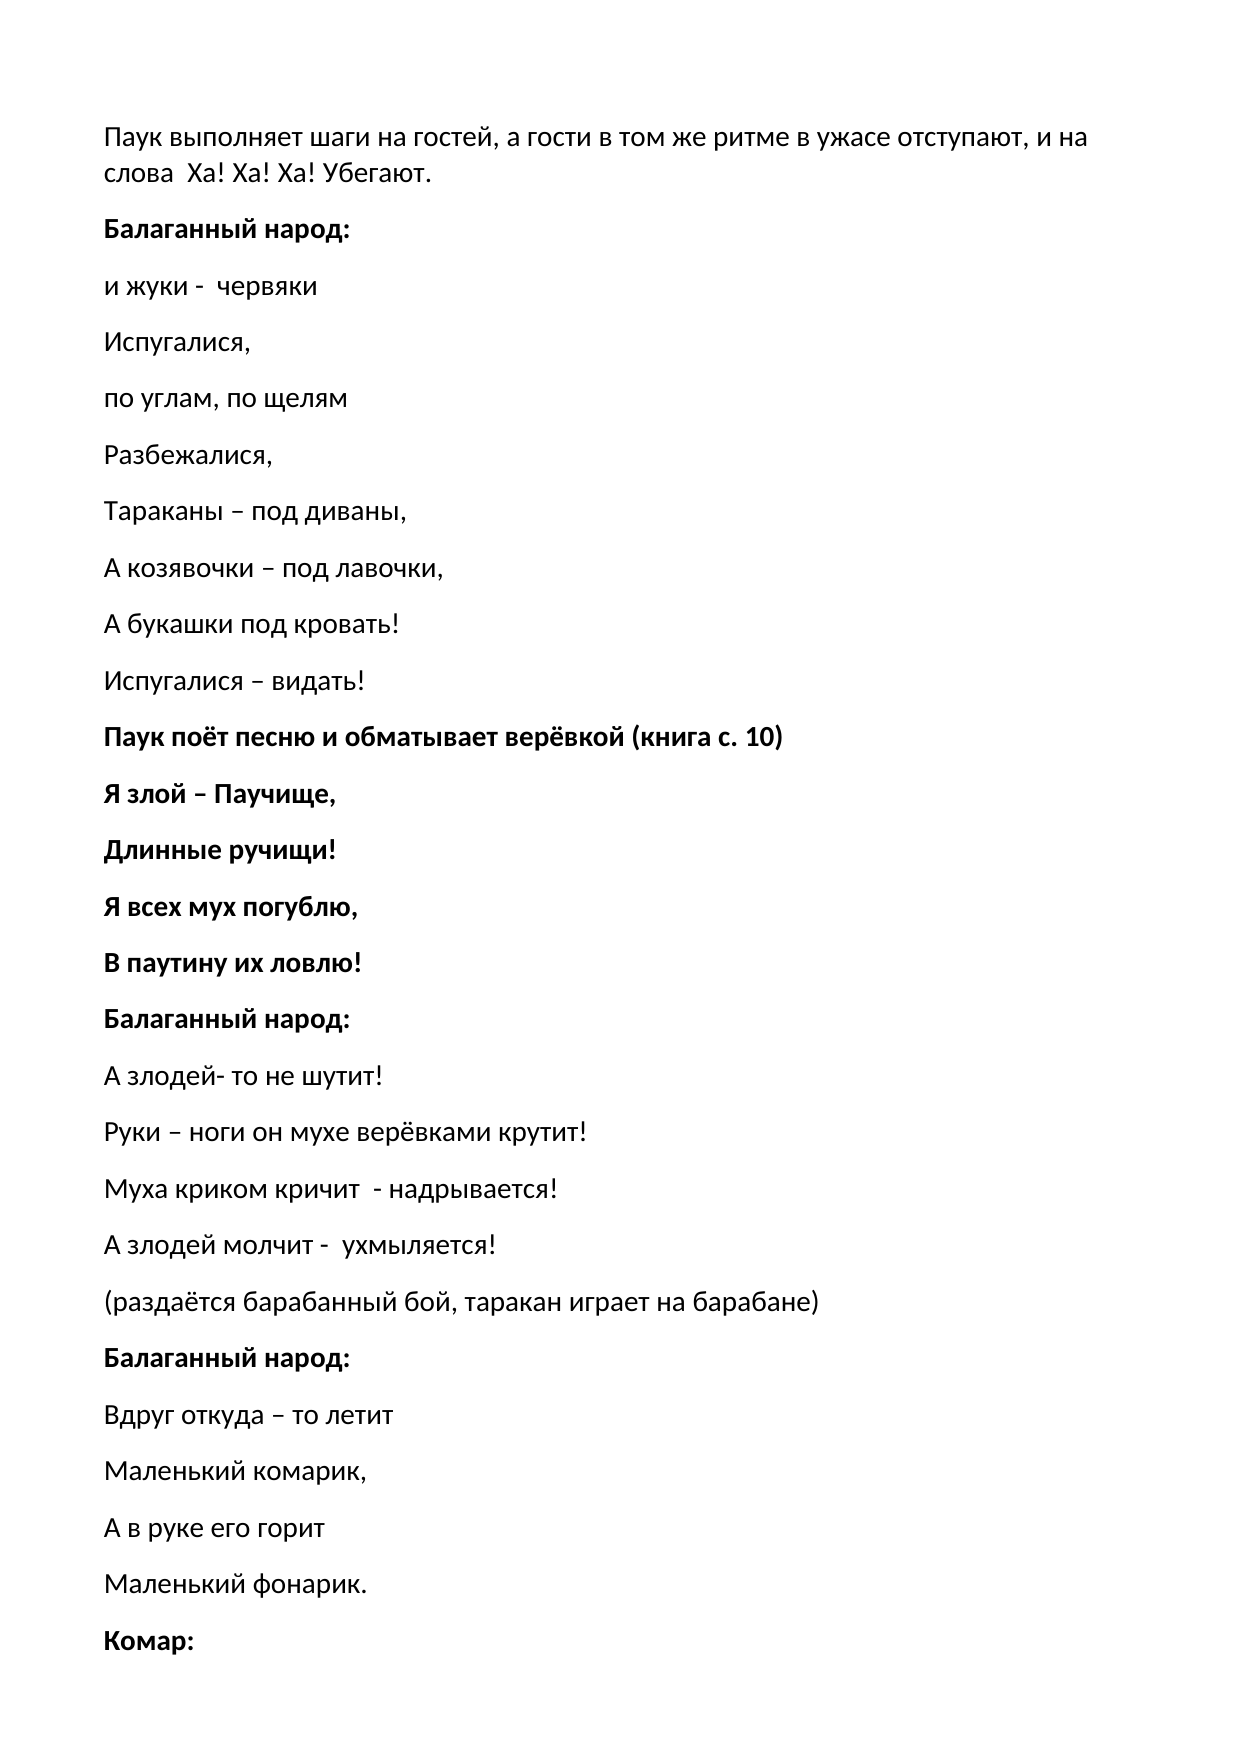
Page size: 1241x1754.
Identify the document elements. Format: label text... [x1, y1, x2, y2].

text Испугалися, [103, 323, 1152, 359]
text (раздаётся барабанный бой, таракан играет на барабане) [103, 1283, 1152, 1318]
text Паук выполняет шаги на гостей, а гости в том же ритме в ужасе отступают, и на слова Ха! Ха! Ха! Убегают. [103, 118, 1152, 189]
text по углам, по щелям [103, 379, 1152, 415]
text А букашки под кровать! [103, 605, 1152, 641]
text Тараканы – под диваны, [103, 492, 1152, 528]
text Вдруг откуда – то летит [103, 1396, 1152, 1431]
text Паук поёт песню и обматывает верёвкой (книга с. 10) [103, 718, 1152, 754]
text Балаганный народ: [103, 1339, 1152, 1375]
text Руки – ноги он мухе верёвками крутит! [103, 1113, 1152, 1149]
text Маленький комарик, [103, 1452, 1152, 1488]
text Комар: [103, 1622, 1152, 1657]
text Длинные ручищи! [103, 831, 1152, 867]
text Балаганный народ: [103, 210, 1152, 246]
text и жуки - червяки [103, 267, 1152, 302]
text Муха криком кричит - надрывается! [103, 1170, 1152, 1206]
text Балаганный народ: [103, 1001, 1152, 1036]
text А злодей- то не шутит! [103, 1057, 1152, 1093]
text Разбежалися, [103, 436, 1152, 472]
text Маленький фонарик. [103, 1565, 1152, 1601]
text А злодей молчит - ухмыляется! [103, 1226, 1152, 1262]
text Я всех мух погублю, [103, 888, 1152, 923]
text А козявочки – под лавочки, [103, 549, 1152, 584]
text А в руке его горит [103, 1509, 1152, 1544]
text Испугалися – видать! [103, 662, 1152, 697]
text В паутину их ловлю! [103, 944, 1152, 980]
text Я злой – Паучище, [103, 775, 1152, 810]
